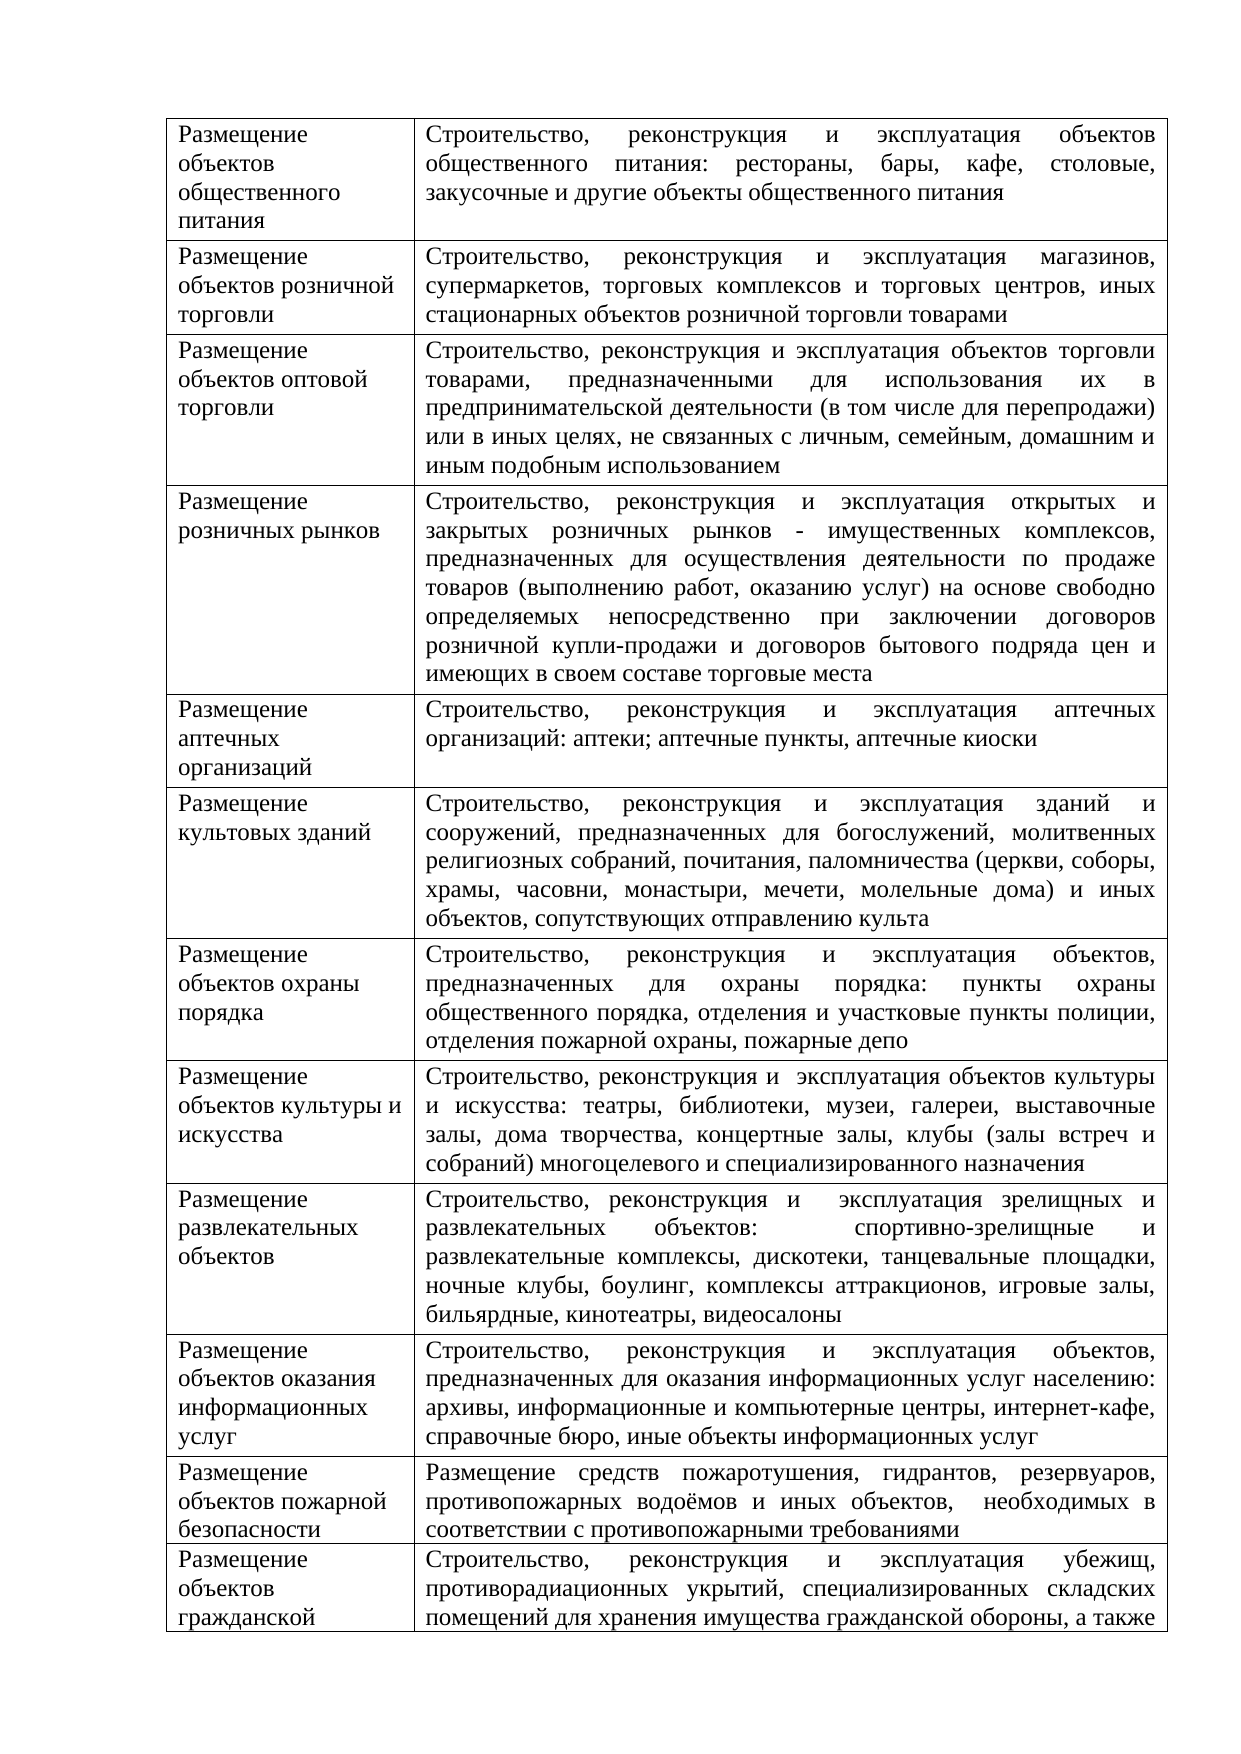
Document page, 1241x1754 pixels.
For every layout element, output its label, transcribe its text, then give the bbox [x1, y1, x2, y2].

table_cell Строительство, реконструкция и эксплуатация объектов, предназначенных для охраны порядка: пункты охраны общественного порядка, отделения и участковые пункты полиции, отделения пожарной охраны, пожарные депо [415, 939, 1167, 1060]
table_cell Размещение культовых зданий [167, 788, 414, 938]
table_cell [167, 1544, 414, 1631]
table_cell Размещение объектов общественного питания [167, 119, 414, 240]
table_cell Строительство, реконструкция и эксплуатация объектов общественного питания: рестораны, бары, кафе, столовые, закусочные и другие объекты общественного питания [415, 119, 1167, 240]
table_cell Строительство, реконструкция и эксплуатация магазинов, супермаркетов, торговых комплексов и торговых центров, иных стационарных объектов розничной торговли товарами [415, 241, 1167, 334]
table_cell Размещение средств пожаротушения, гидрантов, резервуаров, противопожарных водоёмов и иных объектов, необходимых в соответствии с противопожарными требованиями [415, 1457, 1167, 1543]
table_cell Размещение объектов оптовой торговли [167, 335, 414, 485]
table_cell Размещение развлекательных объектов [167, 1184, 414, 1334]
table_cell Строительство, реконструкция и эксплуатация открытых и закрытых розничных рынков - имущественных комплексов, предназначенных для осуществления деятельности по продаже товаров (выполнению работ, оказанию услуг) на основе свободно определяемых непосредственно при заключении договоров розничной купли-продажи и договоров бытового подряда цен и имеющих в своем составе торговые места [415, 486, 1167, 693]
table_cell Размещение объектов культуры и искусства [167, 1061, 414, 1183]
table_cell Размещение розничных рынков [167, 486, 414, 693]
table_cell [415, 1544, 1167, 1631]
table_cell Размещение объектов охраны порядка [167, 939, 414, 1060]
table_cell Размещение аптечных организаций [167, 695, 414, 787]
table_cell Строительство, реконструкция и эксплуатация объектов, предназначенных для оказания информационных услуг населению: архивы, информационные и компьютерные центры, интернет-кафе, справочные бюро, иные объекты информационных услуг [415, 1335, 1167, 1456]
table_cell Размещение объектов пожарной безопасности [167, 1457, 414, 1543]
table_cell Строительство, реконструкция и эксплуатация зрелищных и развлекательных объектов: спортивно-зрелищные и развлекательные комплексы, дискотеки, танцевальные площадки, ночные клубы, боулинг, комплексы аттракционов, игровые залы, бильярдные, кинотеатры, видеосалоны [415, 1184, 1167, 1334]
table_cell Размещение объектов оказания информационных услуг [167, 1335, 414, 1456]
table_cell Размещение объектов розничной торговли [167, 241, 414, 334]
table_cell Строительство, реконструкция и эксплуатация аптечных организаций: аптеки; аптечные пункты, аптечные киоски [415, 695, 1167, 787]
table_cell Строительство, реконструкция и эксплуатация объектов культуры и искусства: театры, библиотеки, музеи, галереи, выставочные залы, дома творчества, концертные залы, клубы (залы встреч и собраний) многоцелевого и специализированного назначения [415, 1061, 1167, 1183]
table_cell Строительство, реконструкция и эксплуатация зданий и сооружений, предназначенных для богослужений, молитвенных религиозных собраний, почитания, паломничества (церкви, соборы, храмы, часовни, монастыри, мечети, молельные дома) и иных объектов, сопутствующих отправлению культа [415, 788, 1167, 938]
table_cell Строительство, реконструкция и эксплуатация объектов торговли товарами, предназначенными для использования их в предпринимательской деятельности (в том числе для перепродажи) или в иных целях, не связанных с личным, семейным, домашним и иным подобным использованием [415, 335, 1167, 485]
